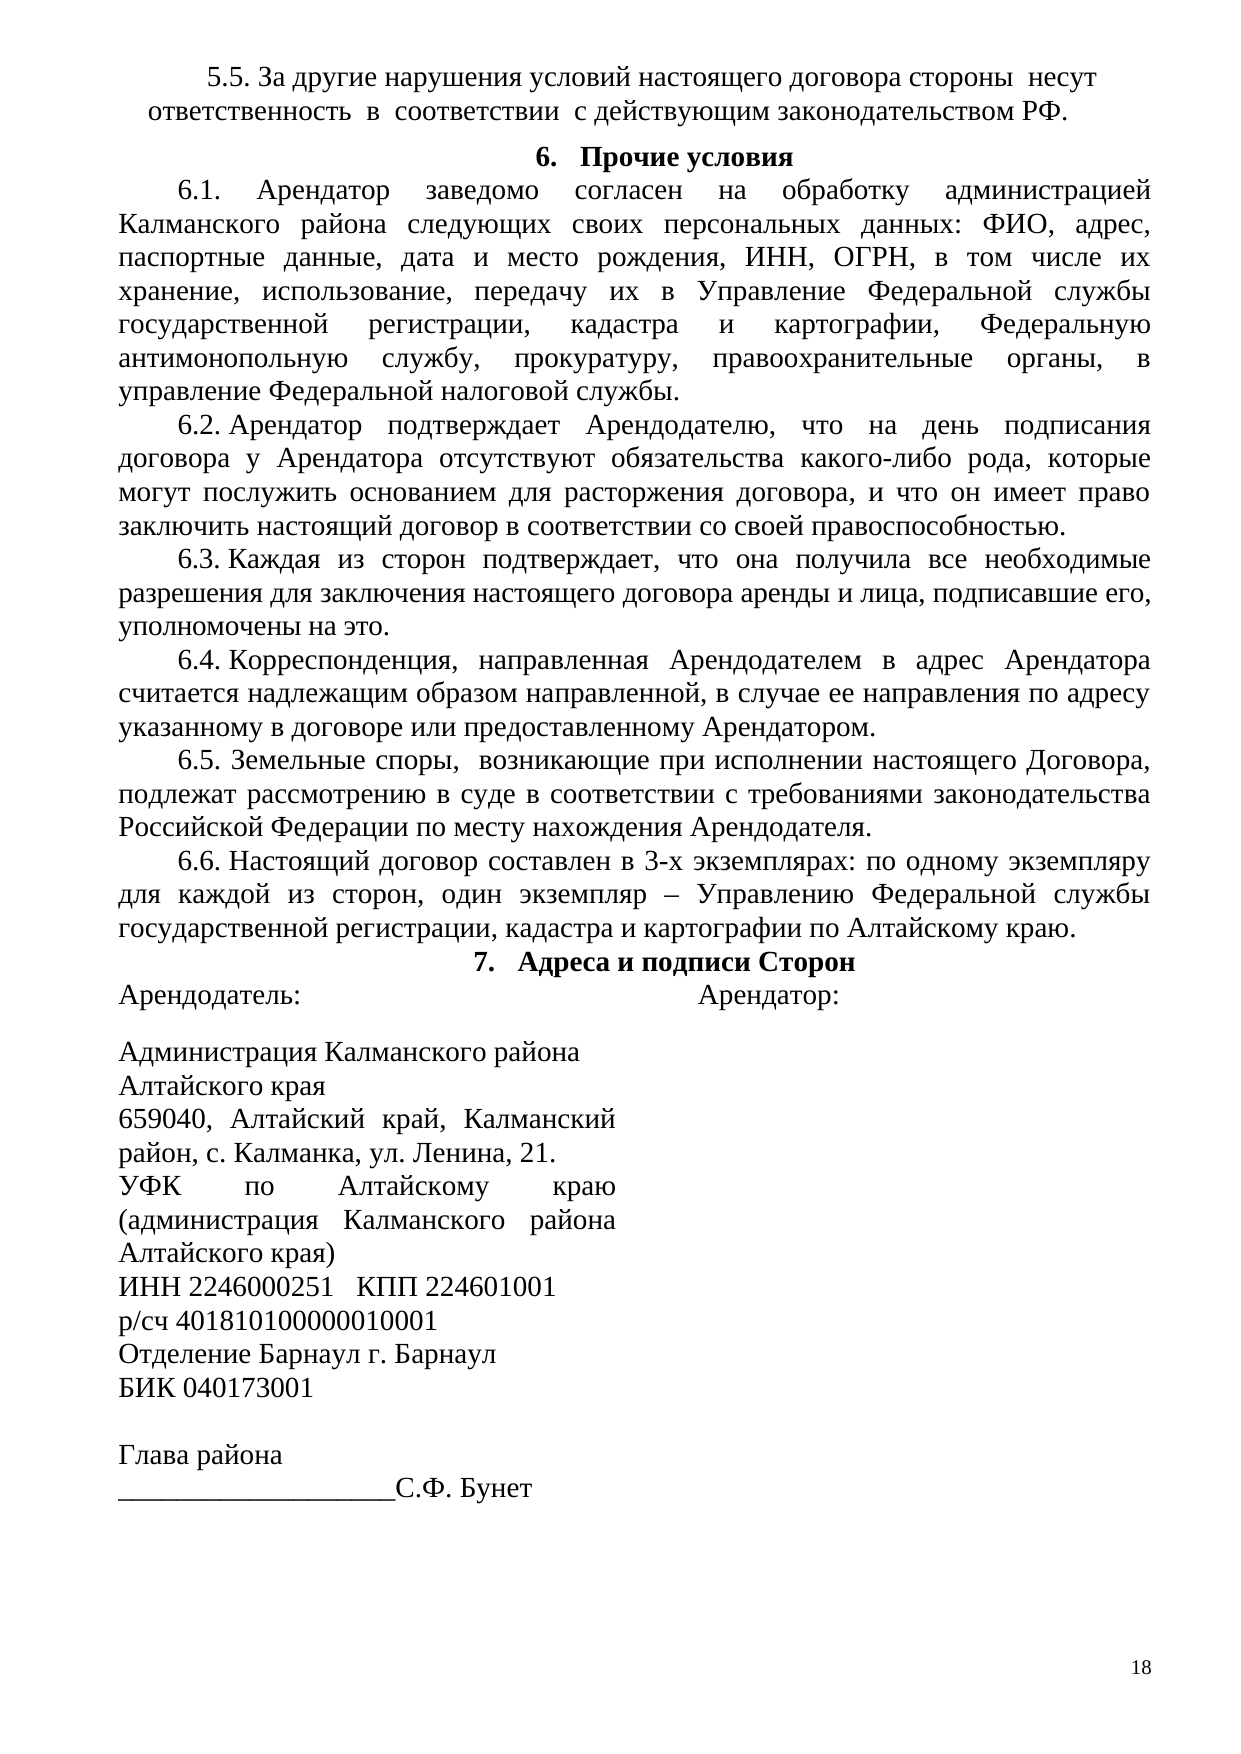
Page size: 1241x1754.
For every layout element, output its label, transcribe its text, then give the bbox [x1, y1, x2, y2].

table_header Арендодатель: Администрация Калманского района Алтайского края 659040, Алтайский край, Калманский район, с. Калманка, ул. Ленина, 21. УФК по Алтайскому краю (администрация Калманского района Алтайского края) ИНН 2246000251 КПП 224601001 р/сч 401810100000010001 Отделение Барнаул г. Барнаул БИК 040173001 Глава района ___________________С.Ф. Бунет [107, 977, 627, 1516]
text 6.5. Земельные споры, возникающие при исполнении настоящего Договора, подлежат рассмотрению в суде в соответствии с требованиями законодательства Российской Федерации по месту нахождения Арендодателя. [118, 742, 1152, 843]
table_header Арендатор: [628, 977, 1148, 1516]
text 6.6. Настоящий договор составлен в 3-х экземплярах: по одному экземпляру для каждой из сторон, один экземпляр – Управлению Федеральной службы государственной регистрации, кадастра и картографии по Алтайскому краю. [118, 843, 1152, 944]
text 6.2. Арендатор подтверждает Арендодателю, что на день подписания договора у Арендатора отсутствуют обязательства какого-либо рода, которые могут послужить основанием для расторжения договора, и что он имеет право заключить настоящий договор в соответствии со своей правоспособностью. [118, 407, 1152, 541]
text 6.1. Арендатор заведомо согласен на обработку администрацией Калманского района следующих своих персональных данных: ФИО, адрес, паспортные данные, дата и место рождения, ИНН, ОГРН, в том числе их хранение, использование, передачу их в Управление Федеральной службы государственной регистрации, кадастра и картографии, Федеральную антимонопольную службу, прокуратуру, правоохранительные органы, в управление Федеральной налоговой службы. [118, 172, 1152, 407]
list Прочие условия [118, 139, 1152, 172]
text 6.3. Каждая из сторон подтверждает, что она получила все необходимые разрешения для заключения настоящего договора аренды и лица, подписавшие его, уполномочены на это. [118, 541, 1152, 642]
text 6.4. Корреспонденция, направленная Арендодателем в адрес Арендатора считается надлежащим образом направленной, в случае ее направления по адресу указанному в договоре или предоставленному Арендатором. [118, 642, 1152, 742]
text 5.5. За другие нарушения условий настоящего договора стороны несут ответственность в соответствии с действующим законодательством РФ. [148, 59, 1152, 126]
list Адреса и подписи Сторон [118, 944, 1152, 977]
